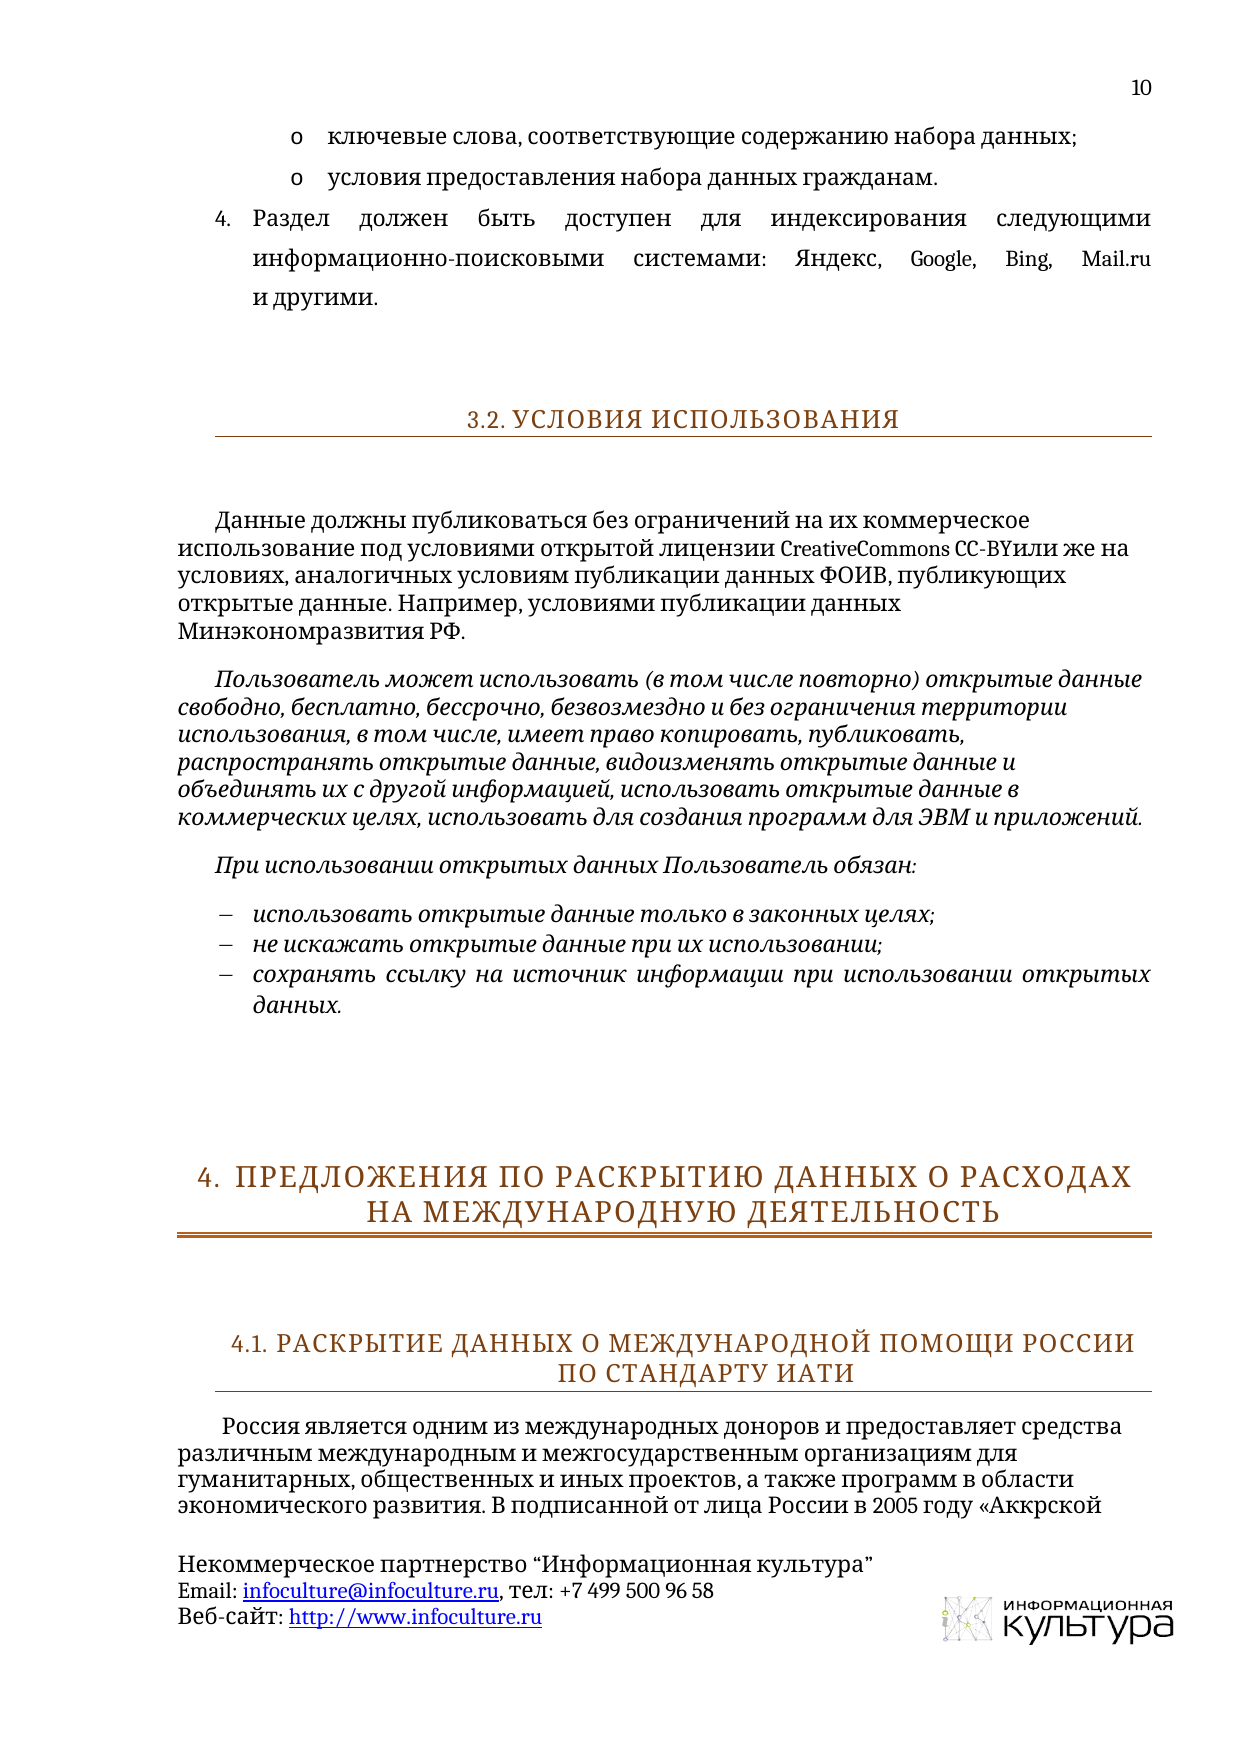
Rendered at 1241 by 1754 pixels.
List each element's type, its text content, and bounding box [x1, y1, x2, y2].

list не искажать открытые данные при их использовании; [215, 932, 1152, 958]
subtitle Раскрытие данных о международной помощи России по стандарту ИАТИ [215, 1330, 1152, 1391]
subtitle Условия использования [215, 406, 1152, 436]
text Данные должны публиковаться без ограничений на их коммерческое использование под условиями открытой лицензии CreativeCommons CC-BYили же на условиях, аналогичных условиям публикации данных ФОИВ, публикующих открытые данные. Например, условиями публикации данных Минэкономразвития РФ. [177, 508, 1152, 645]
list условия предоставления набора данных гражданам. [290, 165, 1152, 192]
list Раздел должен быть доступен для индексирования следующими информационно-поисковыми системами: Яндекс, Google, Bing, Mail.ru и другими. [215, 206, 1152, 311]
text При использовании открытых данных Пользователь обязан: [177, 853, 1152, 880]
picture [941, 1596, 1174, 1645]
list ключевые слова, соответствующие содержанию набора данных; [290, 123, 1152, 151]
subtitle Предложения по раскрытию данных о расходах на международную деятельность [177, 1161, 1152, 1232]
list сохранять ссылку на источник информации при использовании открытых данных. [215, 962, 1152, 1019]
text Пользователь может использовать (в том числе повторно) открытые данные свободно, бесплатно, бессрочно, безвозмездно и без ограничения территории использования, в том числе, имеет право копировать, публиковать, распространять открытые данные, видоизменять открытые данные и объединять их с другой информацией, использовать открытые данные в коммерческих целях, использовать для создания программ для ЭВМ и приложений. [177, 667, 1152, 831]
list использовать открытые данные только в законных целях; [215, 902, 1152, 928]
